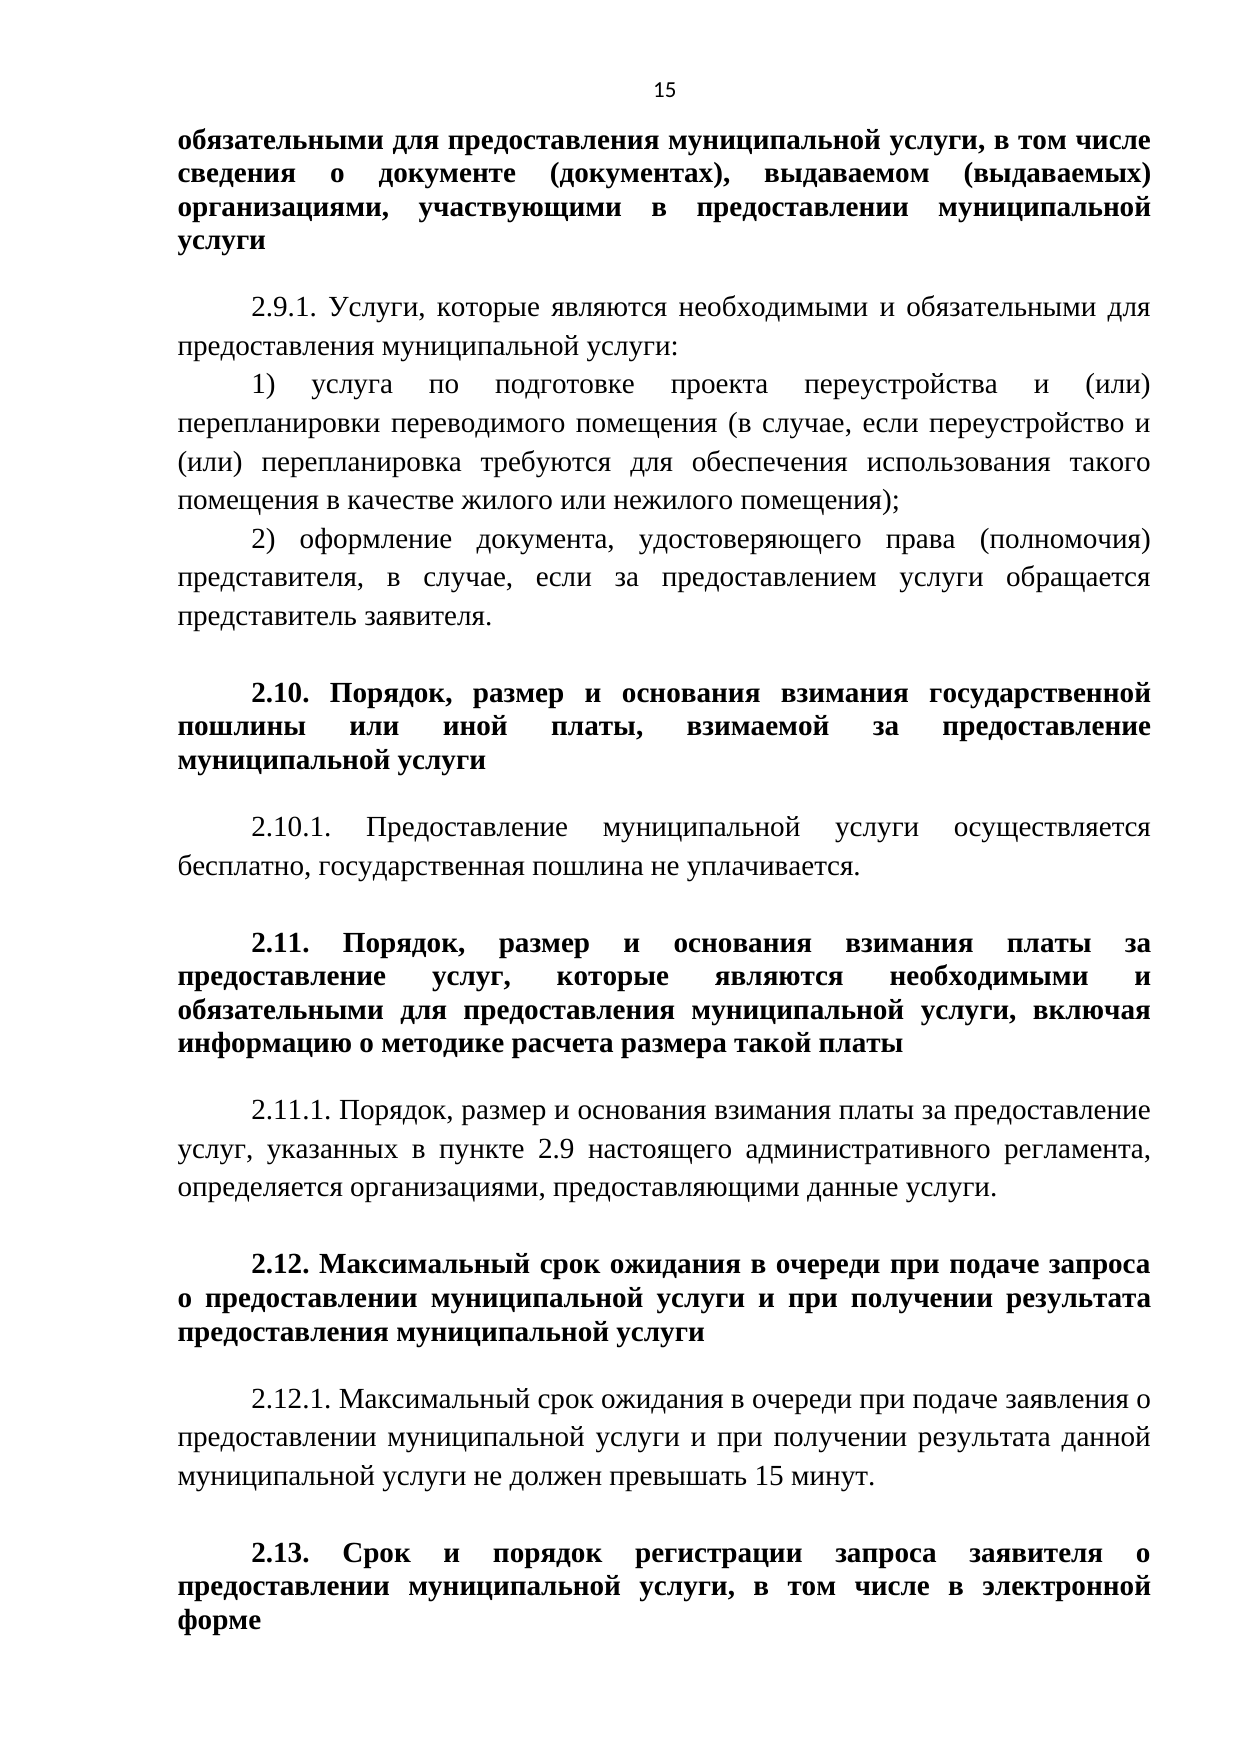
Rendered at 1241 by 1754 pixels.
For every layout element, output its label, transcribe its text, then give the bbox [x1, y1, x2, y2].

text 2.11.1. Порядок, размер и основания взимания платы за предоставление услуг, указанных в пункте 2.9 настоящего административного регламента, определяется организациями, предоставляющими данные услуги. [177, 1092, 1152, 1203]
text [177, 122, 1152, 256]
text 2.9.1. Услуги, которые являются необходимыми и обязательными для предоставления муниципальной услуги: [177, 289, 1152, 362]
text 2) оформление документа, удостоверяющего права (полномочия) представителя, в случае, если за предоставлением услуги обращается представитель заявителя. [177, 521, 1152, 631]
text 2.12.1. Максимальный срок ожидания в очереди при подаче заявления о предоставлении муниципальной услуги и при получении результата данной муниципальной услуги не должен превышать 15 минут. [177, 1381, 1152, 1491]
text 2.11. Порядок, размер и основания взимания платы за предоставление услуг, которые являются необходимыми и обязательными для предоставления муниципальной услуги, включая информацию о методике расчета размера такой платы [177, 925, 1152, 1059]
text 2.10. Порядок, размер и основания взимания государственной пошлины или иной платы, взимаемой за предоставление муниципальной услуги [177, 675, 1152, 776]
text 1) услуга по подготовке проекта переустройства и (или) перепланировки переводимого помещения (в случае, если переустройство и (или) перепланировка требуются для обеспечения использования такого помещения в качестве жилого или нежилого помещения); [177, 367, 1152, 516]
text 2.13. Срок и порядок регистрации запроса заявителя о предоставлении муниципальной услуги, в том числе в электронной форме [177, 1535, 1152, 1636]
text 2.12. Максимальный срок ожидания в очереди при подаче запроса о предоставлении муниципальной услуги и при получении результата предоставления муниципальной услуги [177, 1247, 1152, 1347]
text 2.10.1. Предоставление муниципальной услуги осуществляется бесплатно, государственная пошлина не уплачивается. [177, 809, 1152, 881]
